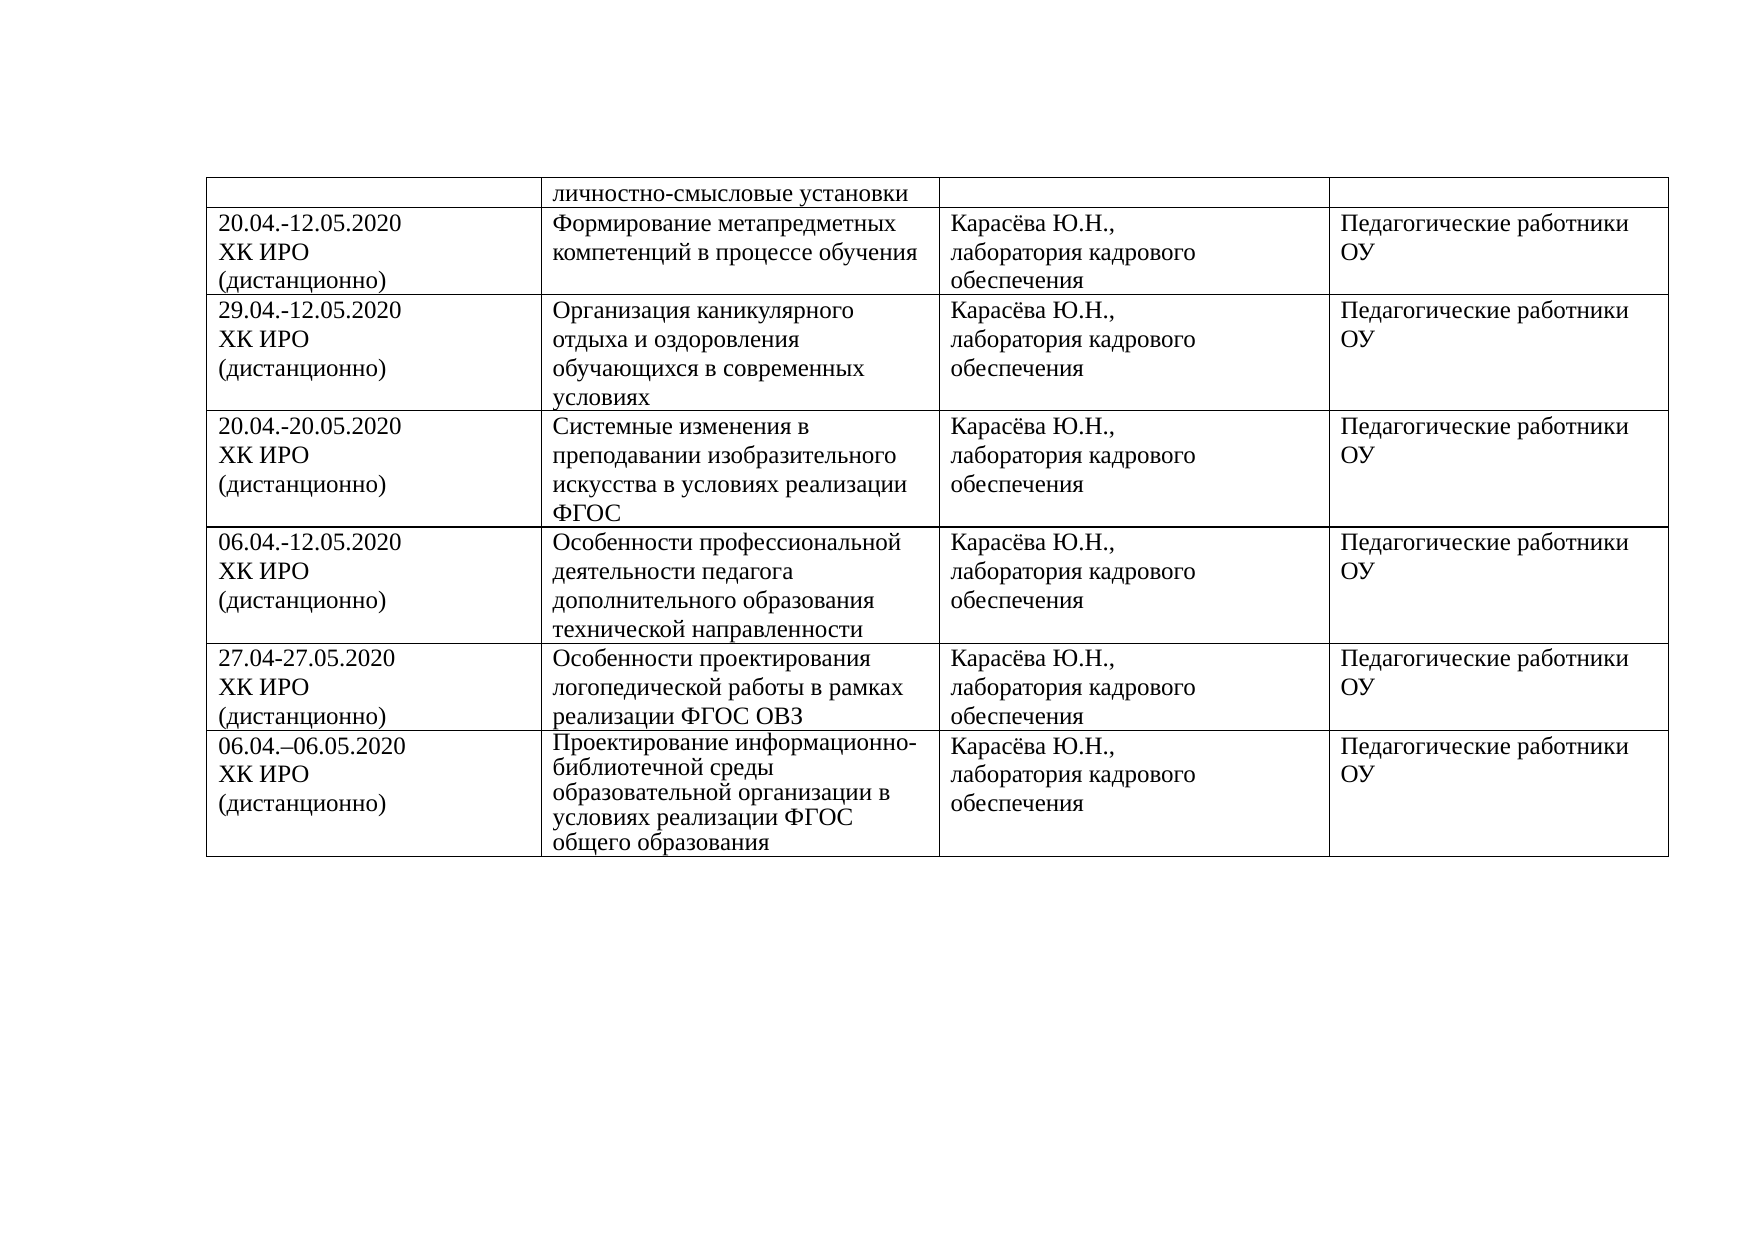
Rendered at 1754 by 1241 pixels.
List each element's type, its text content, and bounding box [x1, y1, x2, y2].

table_cell 06.04.-12.05.2020 ХК ИРО (дистанционно) [207, 528, 541, 642]
table_cell Особенности профессиональной деятельности педагога дополнительного образования технической направленности [542, 528, 939, 642]
table_cell Формирование метапредметных компетенций в процессе обучения [542, 208, 939, 294]
table_cell Системные изменения в преподавании изобразительного искусства в условиях реализации ФГОС [542, 411, 939, 526]
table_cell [1330, 178, 1668, 207]
table_cell Педагогические работники ОУ [1330, 528, 1668, 642]
table_cell Проектирование информационно-библиотечной среды образовательной организации в условиях реализации ФГОС общего образования [542, 731, 939, 856]
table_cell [940, 178, 1329, 207]
table_cell Особенности проектирования логопедической работы в рамках реализации ФГОС ОВЗ [542, 644, 939, 730]
table_cell 06.04.–06.05.2020 ХК ИРО (дистанционно) [207, 731, 541, 856]
table_cell Карасёва Ю.Н., лаборатория кадрового обеспечения [940, 644, 1329, 730]
table_cell Карасёва Ю.Н., лаборатория кадрового обеспечения [940, 528, 1329, 642]
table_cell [207, 178, 541, 207]
table_cell Педагогические работники ОУ [1330, 644, 1668, 730]
table_cell Карасёва Ю.Н., лаборатория кадрового обеспечения [940, 731, 1329, 856]
table_cell Педагогические работники ОУ [1330, 411, 1668, 526]
table_cell Педагогические работники ОУ [1330, 208, 1668, 294]
table_cell 20.04.-12.05.2020 ХК ИРО (дистанционно) [207, 208, 541, 294]
table_cell 27.04-27.05.2020 ХК ИРО (дистанционно) [207, 644, 541, 730]
table_cell Организация каникулярного отдыха и оздоровления обучающихся в современных условиях [542, 295, 939, 410]
table_cell Карасёва Ю.Н., лаборатория кадрового обеспечения [940, 295, 1329, 410]
table_cell Карасёва Ю.Н., лаборатория кадрового обеспечения [940, 208, 1329, 294]
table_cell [542, 178, 939, 207]
table_cell Педагогические работники ОУ [1330, 731, 1668, 856]
table_cell 29.04.-12.05.2020 ХК ИРО (дистанционно) [207, 295, 541, 410]
table_cell 20.04.-20.05.2020 ХК ИРО (дистанционно) [207, 411, 541, 526]
table_cell Педагогические работники ОУ [1330, 295, 1668, 410]
table_cell Карасёва Ю.Н., лаборатория кадрового обеспечения [940, 411, 1329, 526]
